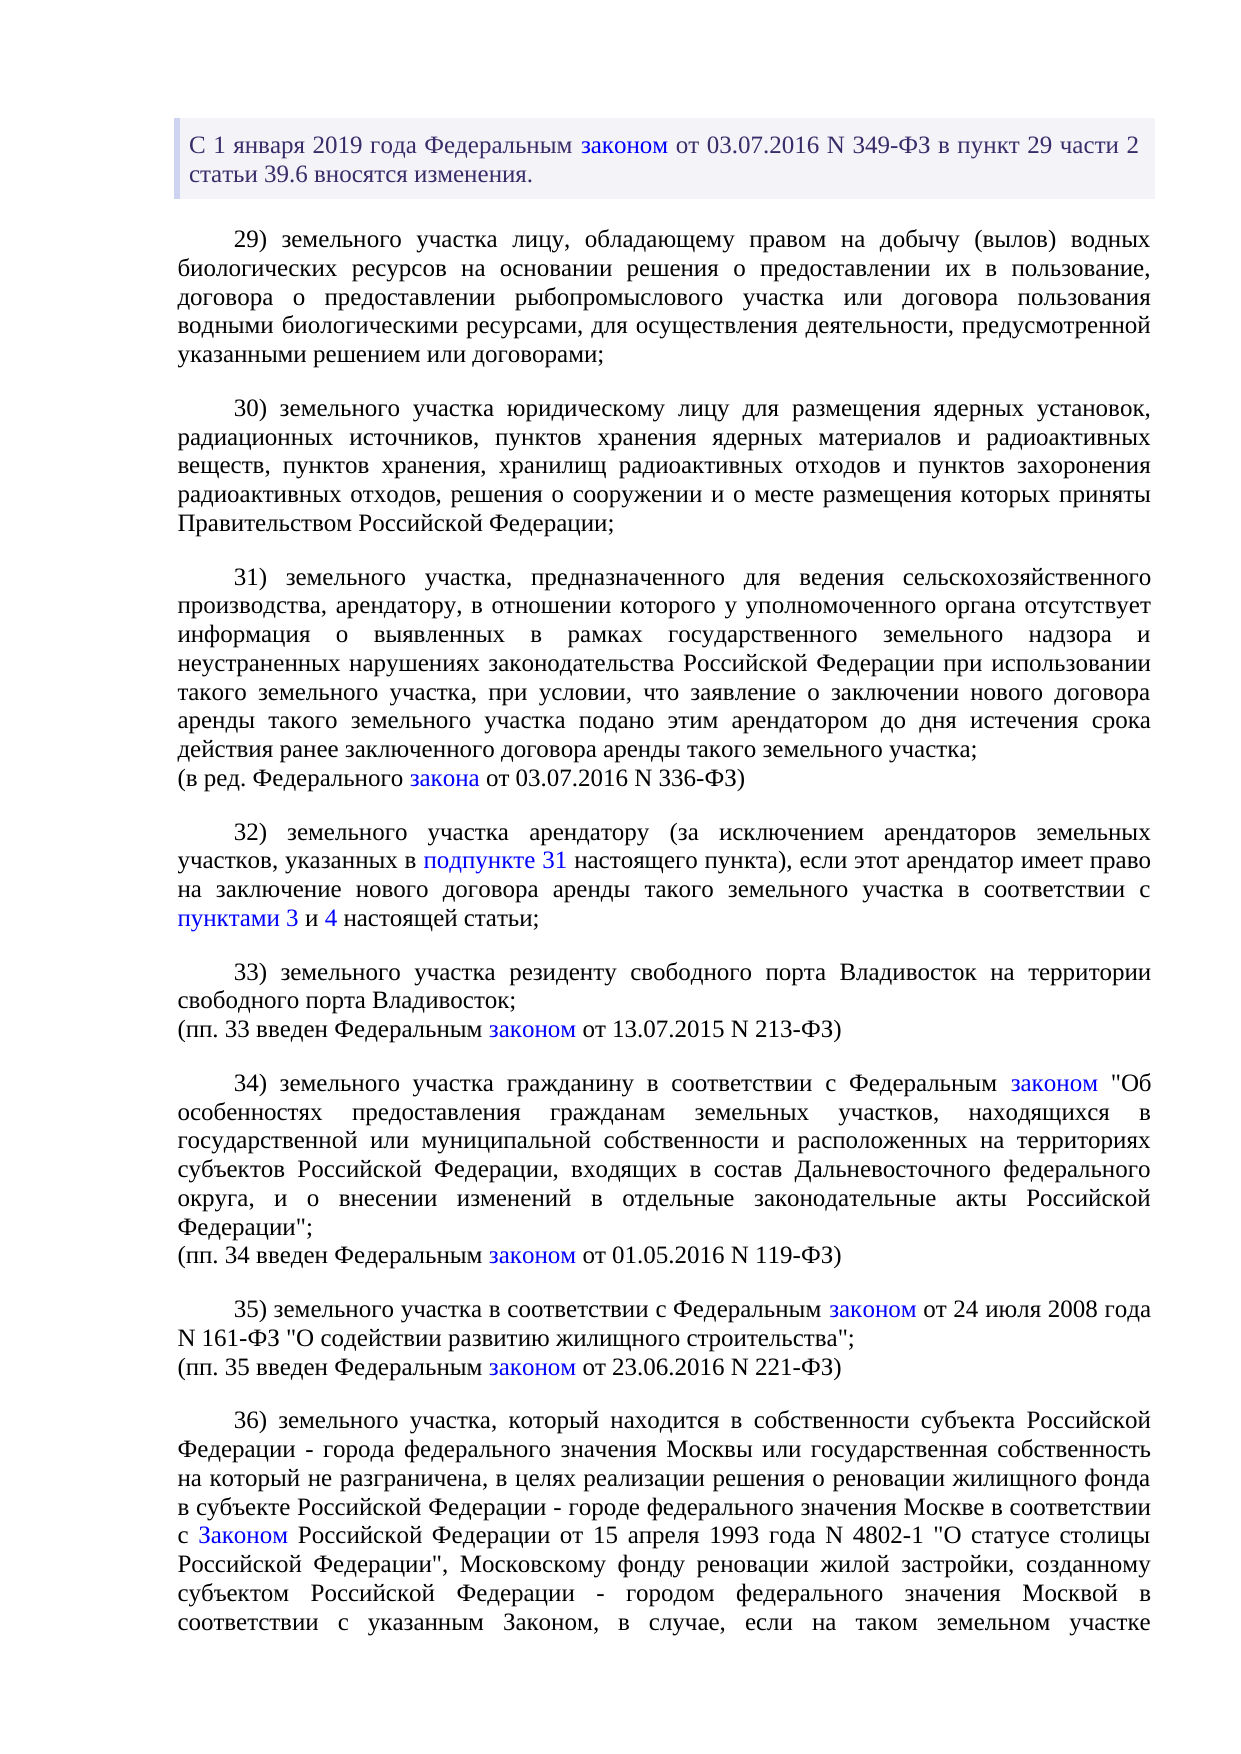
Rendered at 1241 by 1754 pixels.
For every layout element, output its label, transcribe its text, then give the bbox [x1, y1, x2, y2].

text 32) земельного участка арендатору (за исключением арендаторов земельных участков, указанных в подпункте 31 настоящего пункта), если этот арендатор имеет право на заключение нового договора аренды такого земельного участка в соответствии с пунктами 3 и 4 настоящей статьи; [177, 817, 1152, 932]
text (пп. 33 введен Федеральным законом от 13.07.2015 N 213-ФЗ) [177, 1014, 1152, 1043]
text 29) земельного участка лицу, обладающему правом на добычу (вылов) водных биологических ресурсов на основании решения о предоставлении их в пользование, договора о предоставлении рыбопромыслового участка или договора пользования водными биологическими ресурсами, для осуществления деятельности, предусмотренной указанными решением или договорами; [177, 224, 1152, 368]
text 34) земельного участка гражданину в соответствии с Федеральным законом "Об особенностях предоставления гражданам земельных участков, находящихся в государственной или муниципальной собственности и расположенных на территориях субъектов Российской Федерации, входящих в состав Дальневосточного федерального округа, и о внесении изменений в отдельные законодательные акты Российской Федерации"; [177, 1068, 1152, 1240]
text 31) земельного участка, предназначенного для ведения сельскохозяйственного производства, арендатору, в отношении которого у уполномоченного органа отсутствует информация о выявленных в рамках государственного земельного надзора и неустраненных нарушениях законодательства Российской Федерации при использовании такого земельного участка, при условии, что заявление о заключении нового договора аренды такого земельного участка подано этим арендатором до дня истечения срока действия ранее заключенного договора аренды такого земельного участка; [177, 562, 1152, 763]
text (пп. 34 введен Федеральным законом от 01.05.2016 N 119-ФЗ) [177, 1240, 1152, 1269]
text 30) земельного участка юридическому лицу для размещения ядерных установок, радиационных источников, пунктов хранения ядерных материалов и радиоактивных веществ, пунктов хранения, хранилищ радиоактивных отходов и пунктов захоронения радиоактивных отходов, решения о сооружении и о месте размещения которых приняты Правительством Российской Федерации; [177, 393, 1152, 537]
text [177, 1405, 1152, 1635]
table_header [180, 118, 1149, 199]
text 35) земельного участка в соответствии с Федеральным законом от 24 июля 2008 года N 161-ФЗ "О содействии развитию жилищного строительства"; [177, 1294, 1152, 1352]
text (пп. 35 введен Федеральным законом от 23.06.2016 N 221-ФЗ) [177, 1352, 1152, 1380]
text (в ред. Федерального закона от 03.07.2016 N 336-ФЗ) [177, 763, 1152, 792]
text 33) земельного участка резиденту свободного порта Владивосток на территории свободного порта Владивосток; [177, 957, 1152, 1014]
